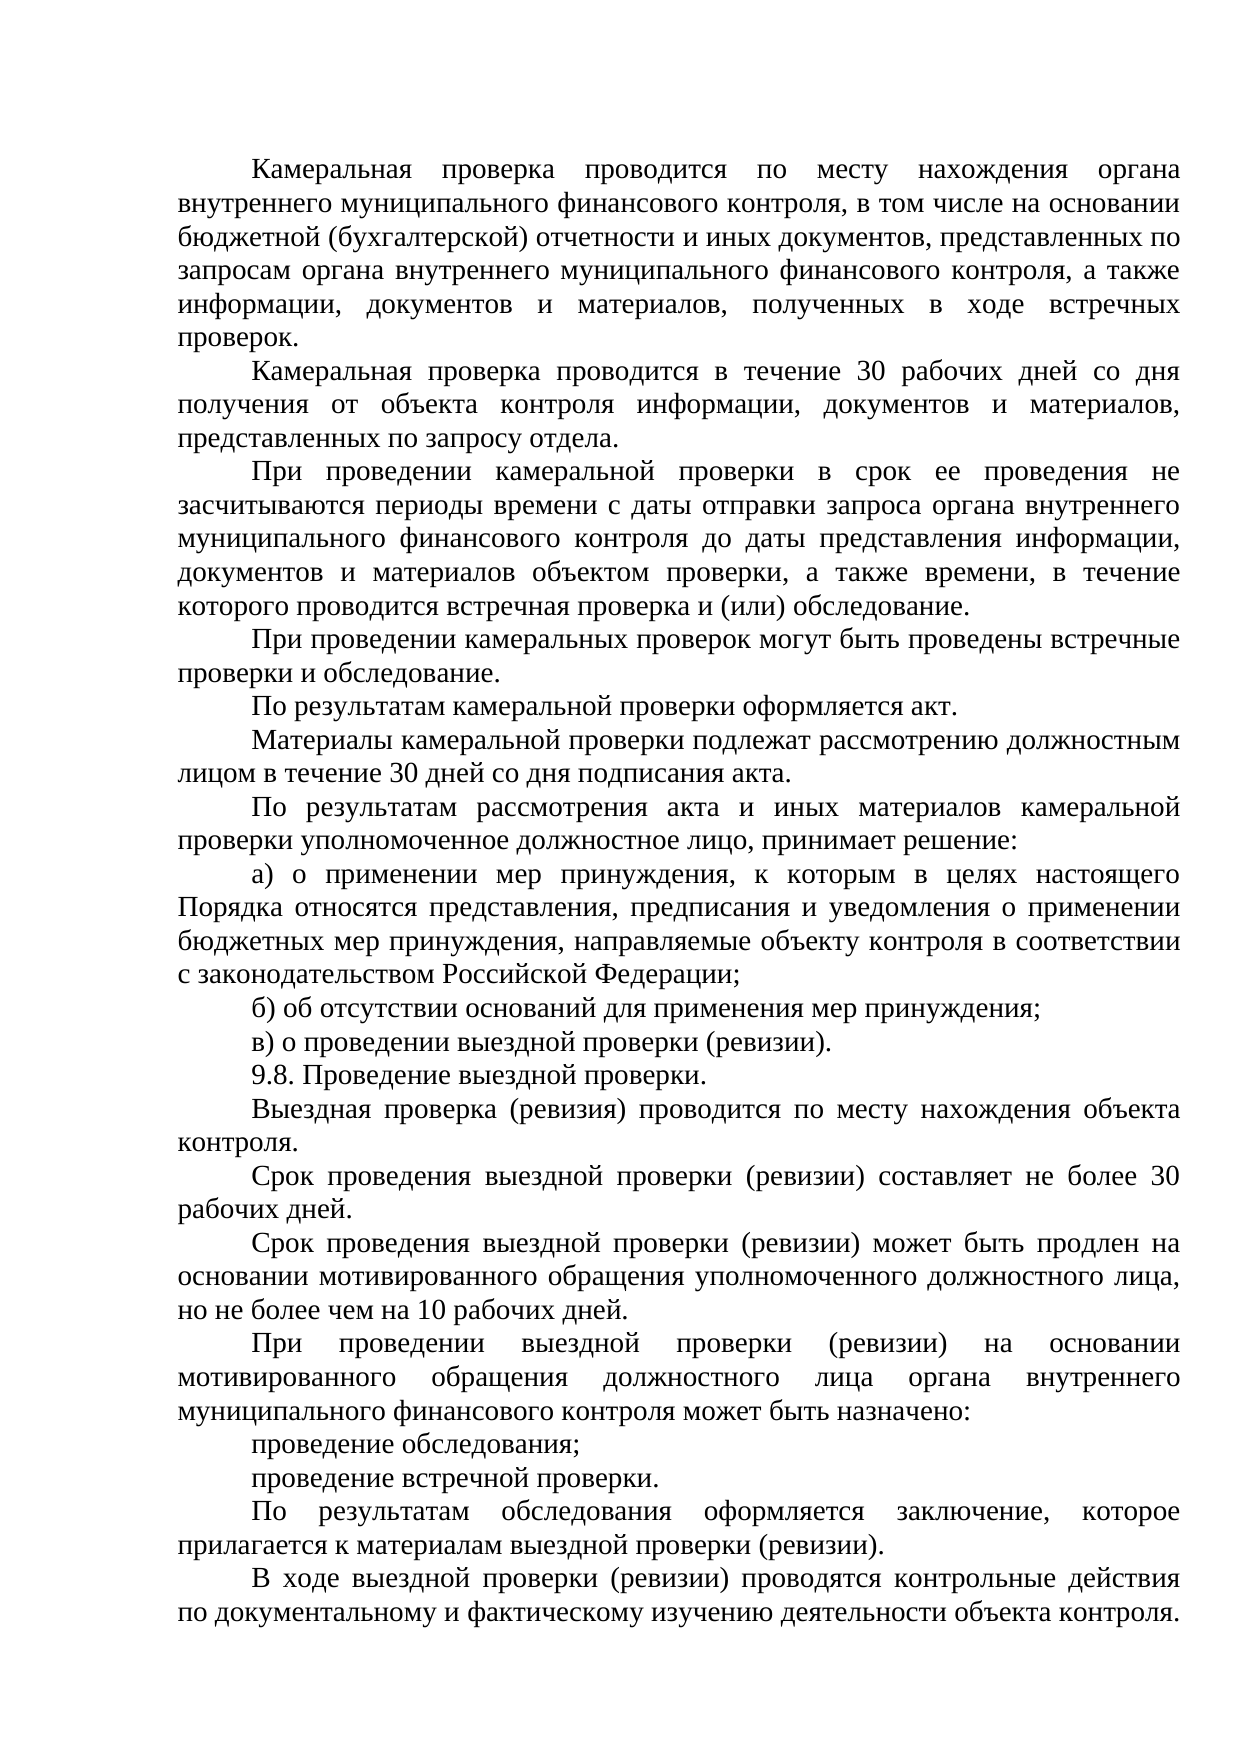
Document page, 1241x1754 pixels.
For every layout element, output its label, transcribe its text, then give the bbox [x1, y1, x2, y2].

text По результатам рассмотрения акта и иных материалов камеральной проверки уполномоченное должностное лицо, принимает решение: [177, 789, 1181, 856]
text При проведении камеральных проверок могут быть проведены встречные проверки и обследование. [177, 621, 1181, 688]
text Материалы камеральной проверки подлежат рассмотрению должностным лицом в течение 30 дней со дня подписания акта. [177, 722, 1181, 789]
text Камеральная проверка проводится в течение 30 рабочих дней со дня получения от объекта контроля информации, документов и материалов, представленных по запросу отдела. [177, 353, 1181, 453]
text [177, 1560, 1181, 1627]
text проведение обследования; [177, 1426, 1181, 1460]
text в) о проведении выездной проверки (ревизии). [177, 1024, 1181, 1057]
text Срок проведения выездной проверки (ревизии) составляет не более 30 рабочих дней. [177, 1158, 1181, 1225]
text Срок проведения выездной проверки (ревизии) может быть продлен на основании мотивированного обращения уполномоченного должностного лица, но не более чем на 10 рабочих дней. [177, 1225, 1181, 1326]
text При проведении выездной проверки (ревизии) на основании мотивированного обращения должностного лица органа внутреннего муниципального финансового контроля может быть назначено: [177, 1326, 1181, 1426]
text проведение встречной проверки. [177, 1460, 1181, 1493]
text Камеральная проверка проводится по месту нахождения органа внутреннего муниципального финансового контроля, в том числе на основании бюджетной (бухгалтерской) отчетности и иных документов, представленных по запросам органа внутреннего муниципального финансового контроля, а также информации, документов и материалов, полученных в ходе встречных проверок. [177, 152, 1181, 353]
text При проведении камеральной проверки в срок ее проведения не засчитываются периоды времени с даты отправки запроса органа внутреннего муниципального финансового контроля до даты представления информации, документов и материалов объектом проверки, а также времени, в течение которого проводится встречная проверка и (или) обследование. [177, 453, 1181, 621]
text б) об отсутствии оснований для применения мер принуждения; [177, 990, 1181, 1024]
text Выездная проверка (ревизия) проводится по месту нахождения объекта контроля. [177, 1091, 1181, 1158]
text По результатам камеральной проверки оформляется акт. [177, 688, 1181, 722]
text По результатам обследования оформляется заключение, которое прилагается к материалам выездной проверки (ревизии). [177, 1493, 1181, 1560]
text 9.8. Проведение выездной проверки. [177, 1057, 1181, 1091]
text а) о применении мер принуждения, к которым в целях настоящего Порядка относятся представления, предписания и уведомления о применении бюджетных мер принуждения, направляемые объекту контроля в соответствии с законодательством Российской Федерации; [177, 856, 1181, 990]
